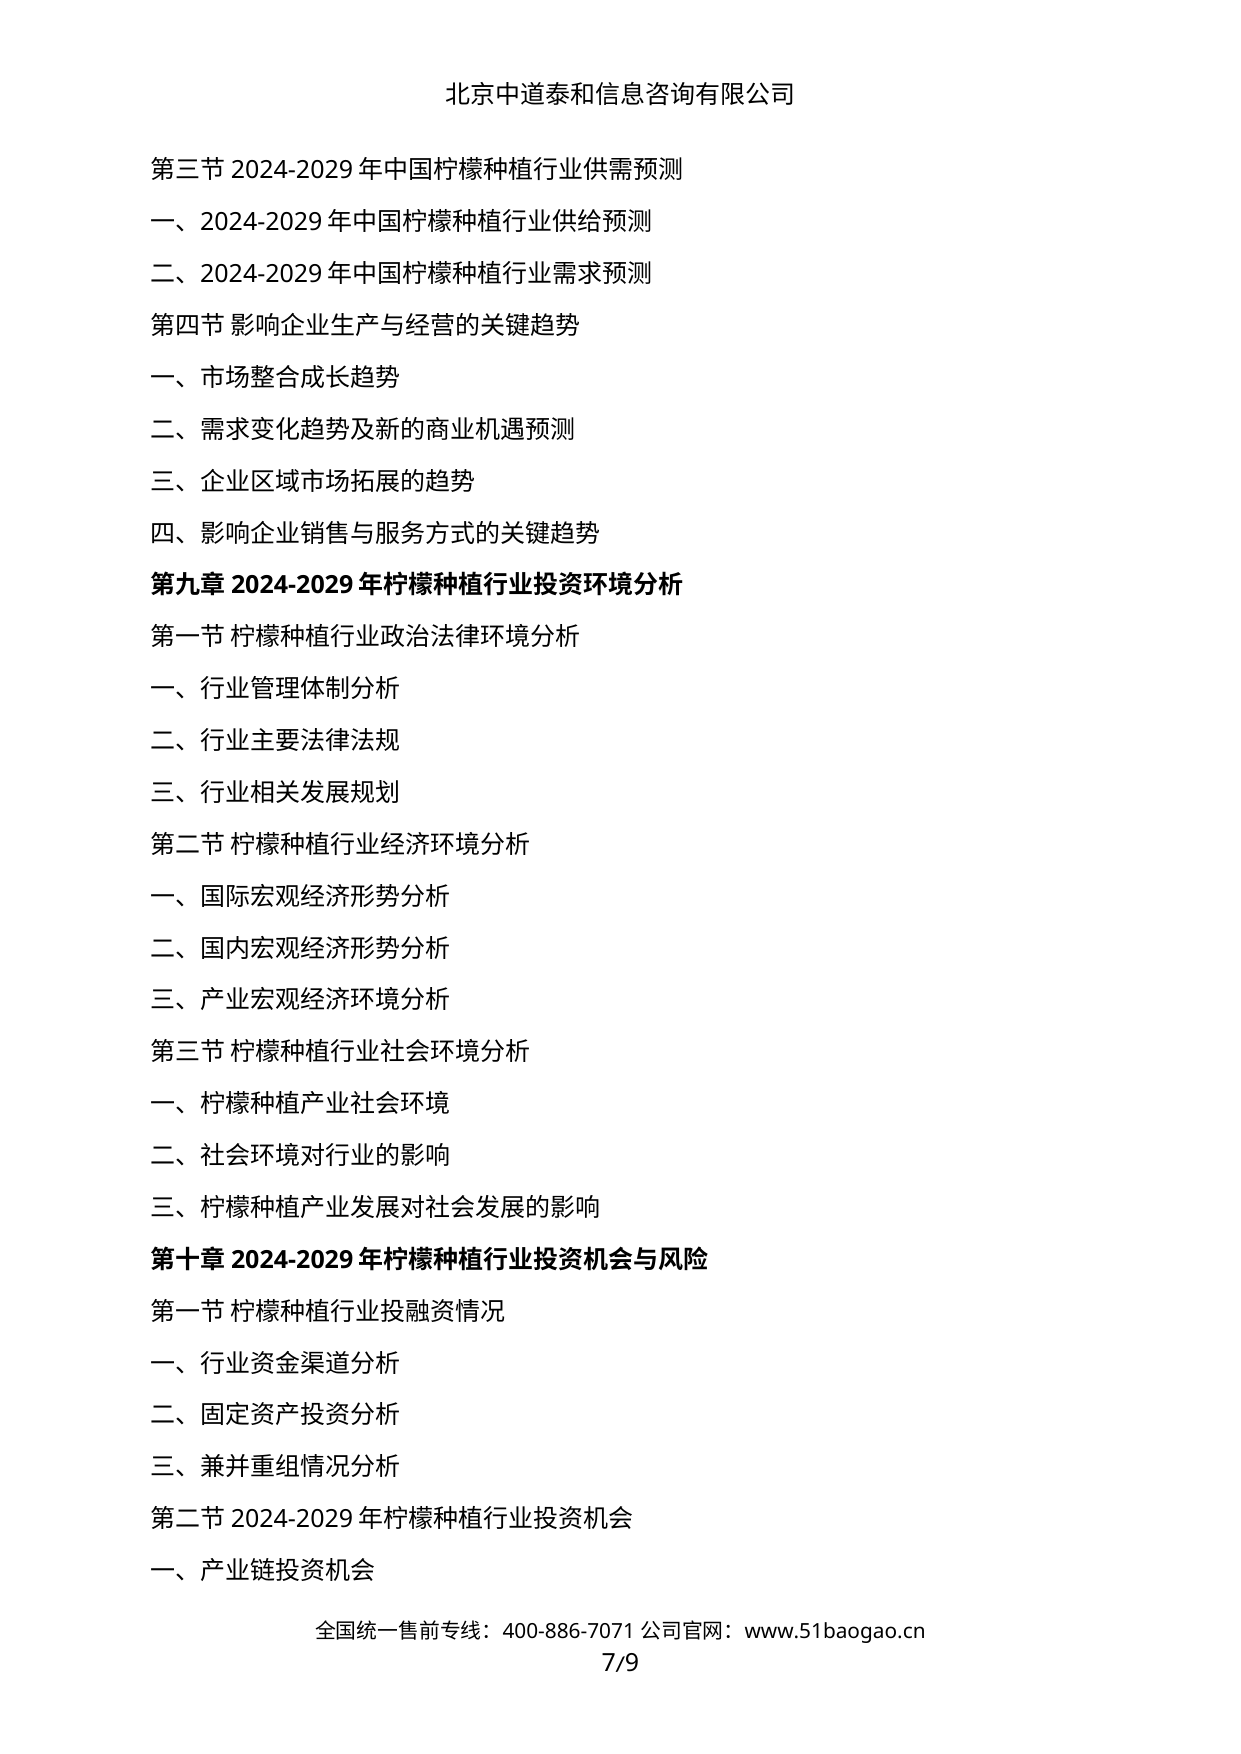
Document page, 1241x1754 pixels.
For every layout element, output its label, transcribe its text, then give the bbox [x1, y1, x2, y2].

text 第三节 2024-2029年中国柠檬种植行业供需预测 [150, 150, 1090, 186]
text 一、柠檬种植产业社会环境 [150, 1084, 1090, 1120]
text 三、柠檬种植产业发展对社会发展的影响 [150, 1187, 1090, 1224]
text 一、行业资金渠道分析 [150, 1343, 1090, 1379]
text 第一节 柠檬种植行业投融资情况 [150, 1291, 1090, 1327]
text 四、影响企业销售与服务方式的关键趋势 [150, 513, 1090, 549]
text 第二节 柠檬种植行业经济环境分析 [150, 824, 1090, 861]
text 三、兼并重组情况分析 [150, 1447, 1090, 1483]
text 二、固定资产投资分析 [150, 1395, 1090, 1431]
text 二、国内宏观经济形势分析 [150, 928, 1090, 964]
text 二、行业主要法律法规 [150, 721, 1090, 757]
text 第三节 柠檬种植行业社会环境分析 [150, 1032, 1090, 1068]
text 二、2024-2029年中国柠檬种植行业需求预测 [150, 254, 1090, 290]
text 一、产业链投资机会 [150, 1551, 1090, 1587]
text 第九章 2024-2029年柠檬种植行业投资环境分析 [150, 565, 1090, 601]
text 三、行业相关发展规划 [150, 772, 1090, 809]
text 一、国际宏观经济形势分析 [150, 876, 1090, 912]
text 二、社会环境对行业的影响 [150, 1136, 1090, 1172]
text 第二节 2024-2029年柠檬种植行业投资机会 [150, 1499, 1090, 1535]
text 三、企业区域市场拓展的趋势 [150, 461, 1090, 497]
text 二、需求变化趋势及新的商业机遇预测 [150, 409, 1090, 446]
text 一、2024-2029年中国柠檬种植行业供给预测 [150, 202, 1090, 238]
text 三、产业宏观经济环境分析 [150, 980, 1090, 1016]
text 一、行业管理体制分析 [150, 669, 1090, 705]
text 一、市场整合成长趋势 [150, 357, 1090, 394]
text 第一节 柠檬种植行业政治法律环境分析 [150, 617, 1090, 653]
text 第四节 影响企业生产与经营的关键趋势 [150, 306, 1090, 342]
text 第十章 2024-2029年柠檬种植行业投资机会与风险 [150, 1239, 1090, 1276]
